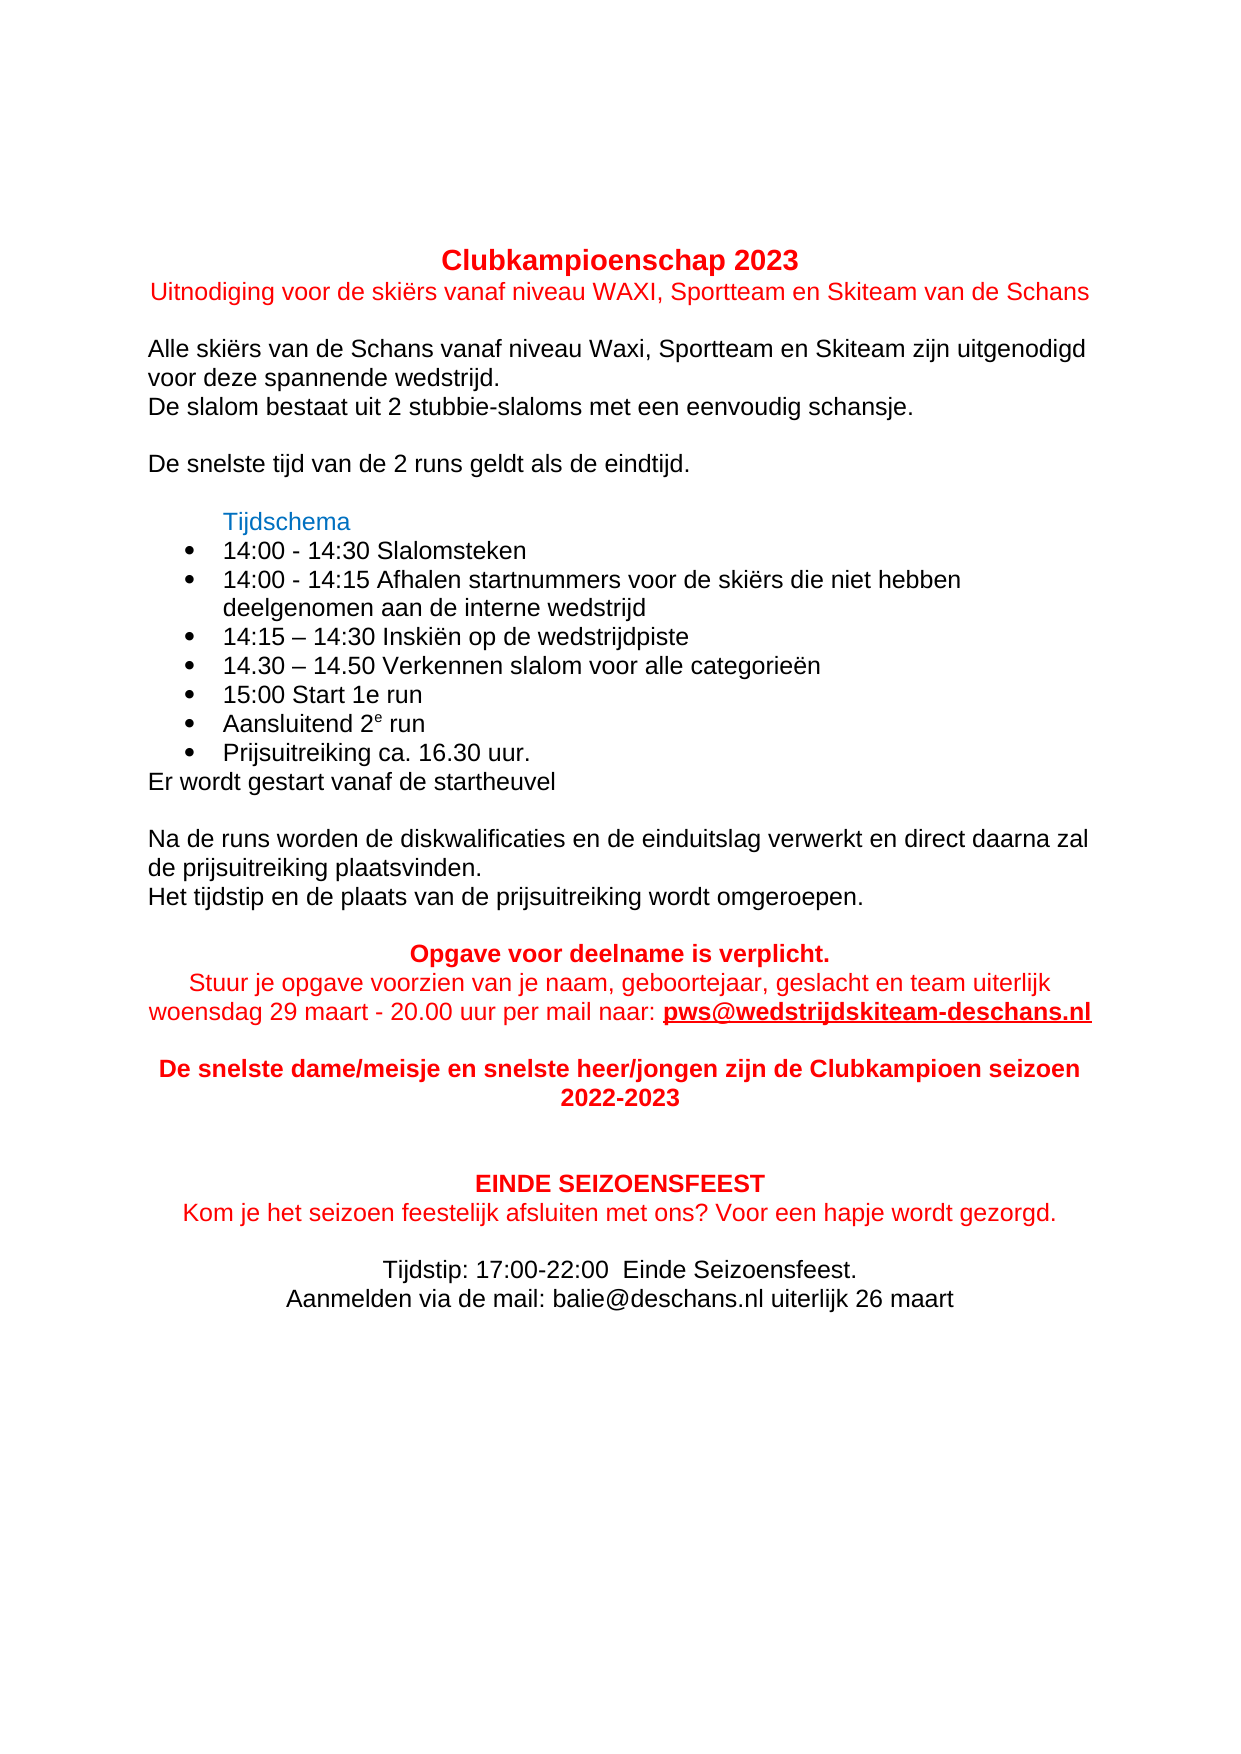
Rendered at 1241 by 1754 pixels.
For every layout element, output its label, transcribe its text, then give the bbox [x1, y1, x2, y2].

text De snelste dame/meisje en snelste heer/jongen zijn de Clubkampioen seizoen 2022-2023 [148, 1054, 1093, 1111]
text Na de runs worden de diskwalificaties en de einduitslag verwerkt en direct daarna zal de prijsuitreiking plaatsvinden. [148, 824, 1093, 881]
list Aansluitend 2e run [185, 709, 1093, 738]
text Tijdschema [223, 507, 1093, 536]
list 14:00 - 14:15 Afhalen startnummers voor de skiërs die niet hebben deelgenomen aan de interne wedstrijd [185, 564, 1093, 622]
text Aanmelden via de mail: balie@deschans.nl uiterlijk 26 maart [148, 1284, 1093, 1313]
list Prijsuitreiking ca. 16.30 uur. [185, 738, 1093, 766]
text Opgave voor deelname is verplicht. [148, 939, 1093, 968]
list 15:00 Start 1e run [185, 680, 1093, 709]
list 14:15 – 14:30 Inskiën op de wedstrijdpiste [185, 622, 1093, 651]
text Alle skiërs van de Schans vanaf niveau Waxi, Sportteam en Skiteam zijn uitgenodigd voor deze spannende wedstrijd. [148, 334, 1093, 392]
text De slalom bestaat uit 2 stubbie-slaloms met een eenvoudig schansje. [148, 392, 1093, 421]
text Het tijdstip en de plaats van de prijsuitreiking wordt omgeroepen. [148, 881, 1093, 910]
text De snelste tijd van de 2 runs geldt als de eindtijd. [148, 449, 1093, 478]
text EINDE SEIZOENSFEEST [148, 1169, 1093, 1198]
text Stuur je opgave voorzien van je naam, geboortejaar, geslacht en team uiterlijk woensdag 29 maart - 20.00 uur per mail naar: pws@wedstrijdskiteam-deschans.nl [148, 968, 1093, 1025]
list 14:00 - 14:30 Slalomsteken [185, 536, 1093, 564]
text Uitnodiging voor de skiërs vanaf niveau WAXI, Sportteam en Skiteam van de Schans [148, 277, 1093, 306]
text Kom je het seizoen feestelijk afsluiten met ons? Voor een hapje wordt gezorgd. [148, 1198, 1093, 1226]
list 14.30 – 14.50 Verkennen slalom voor alle categorieën [185, 651, 1093, 680]
text Er wordt gestart vanaf de startheuvel [148, 766, 1093, 795]
text Tijdstip: 17:00-22:00 Einde Seizoensfeest. [148, 1255, 1093, 1284]
text Clubkampioenschap 2023 [148, 243, 1093, 277]
